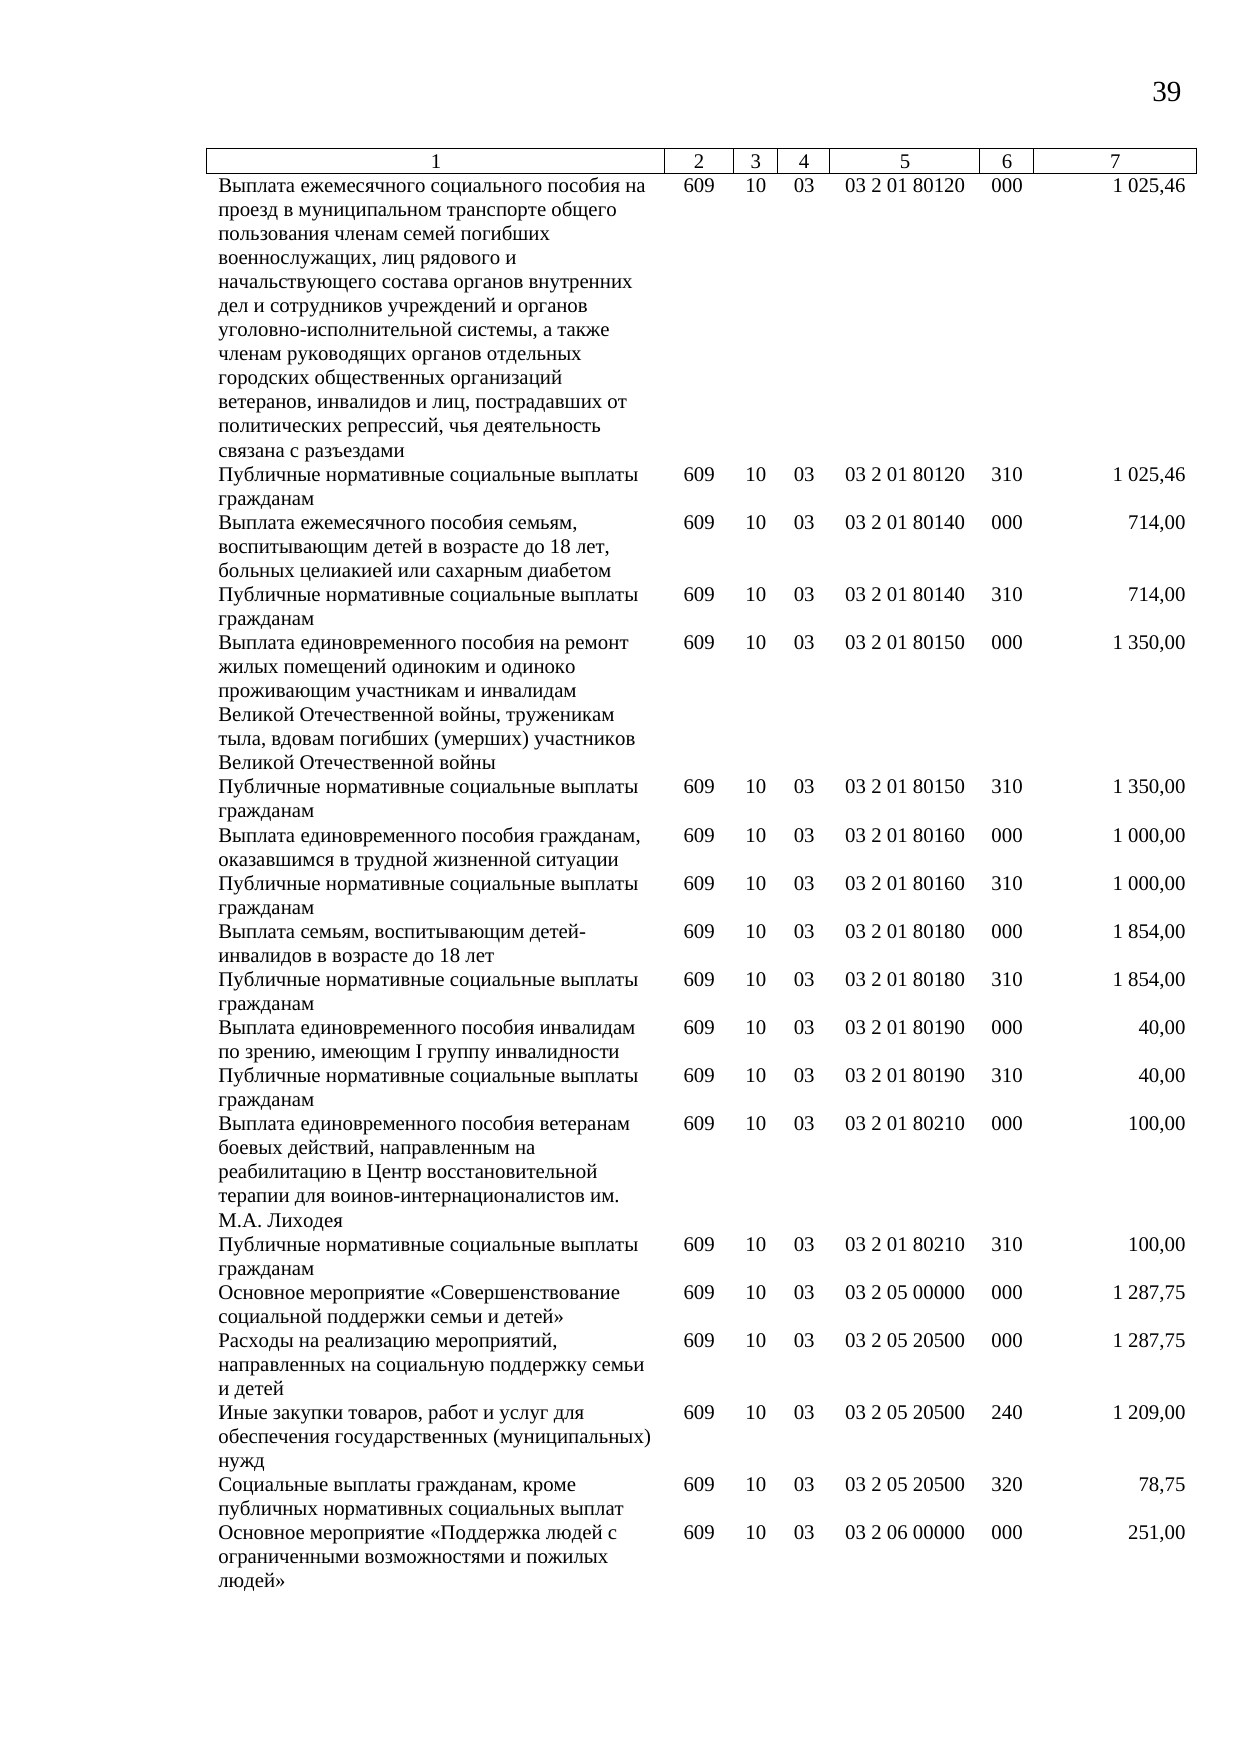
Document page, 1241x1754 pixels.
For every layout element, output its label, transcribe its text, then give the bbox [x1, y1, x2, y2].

table_header 1 [207, 149, 664, 173]
table_header 4 [778, 149, 829, 173]
table_header 2 [665, 149, 733, 173]
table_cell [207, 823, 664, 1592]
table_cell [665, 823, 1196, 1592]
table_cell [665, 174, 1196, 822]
table_header 7 [1034, 149, 1196, 173]
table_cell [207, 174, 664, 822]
table_header 3 [734, 149, 777, 173]
table_header 5 [830, 149, 979, 173]
table_header 6 [980, 149, 1033, 173]
